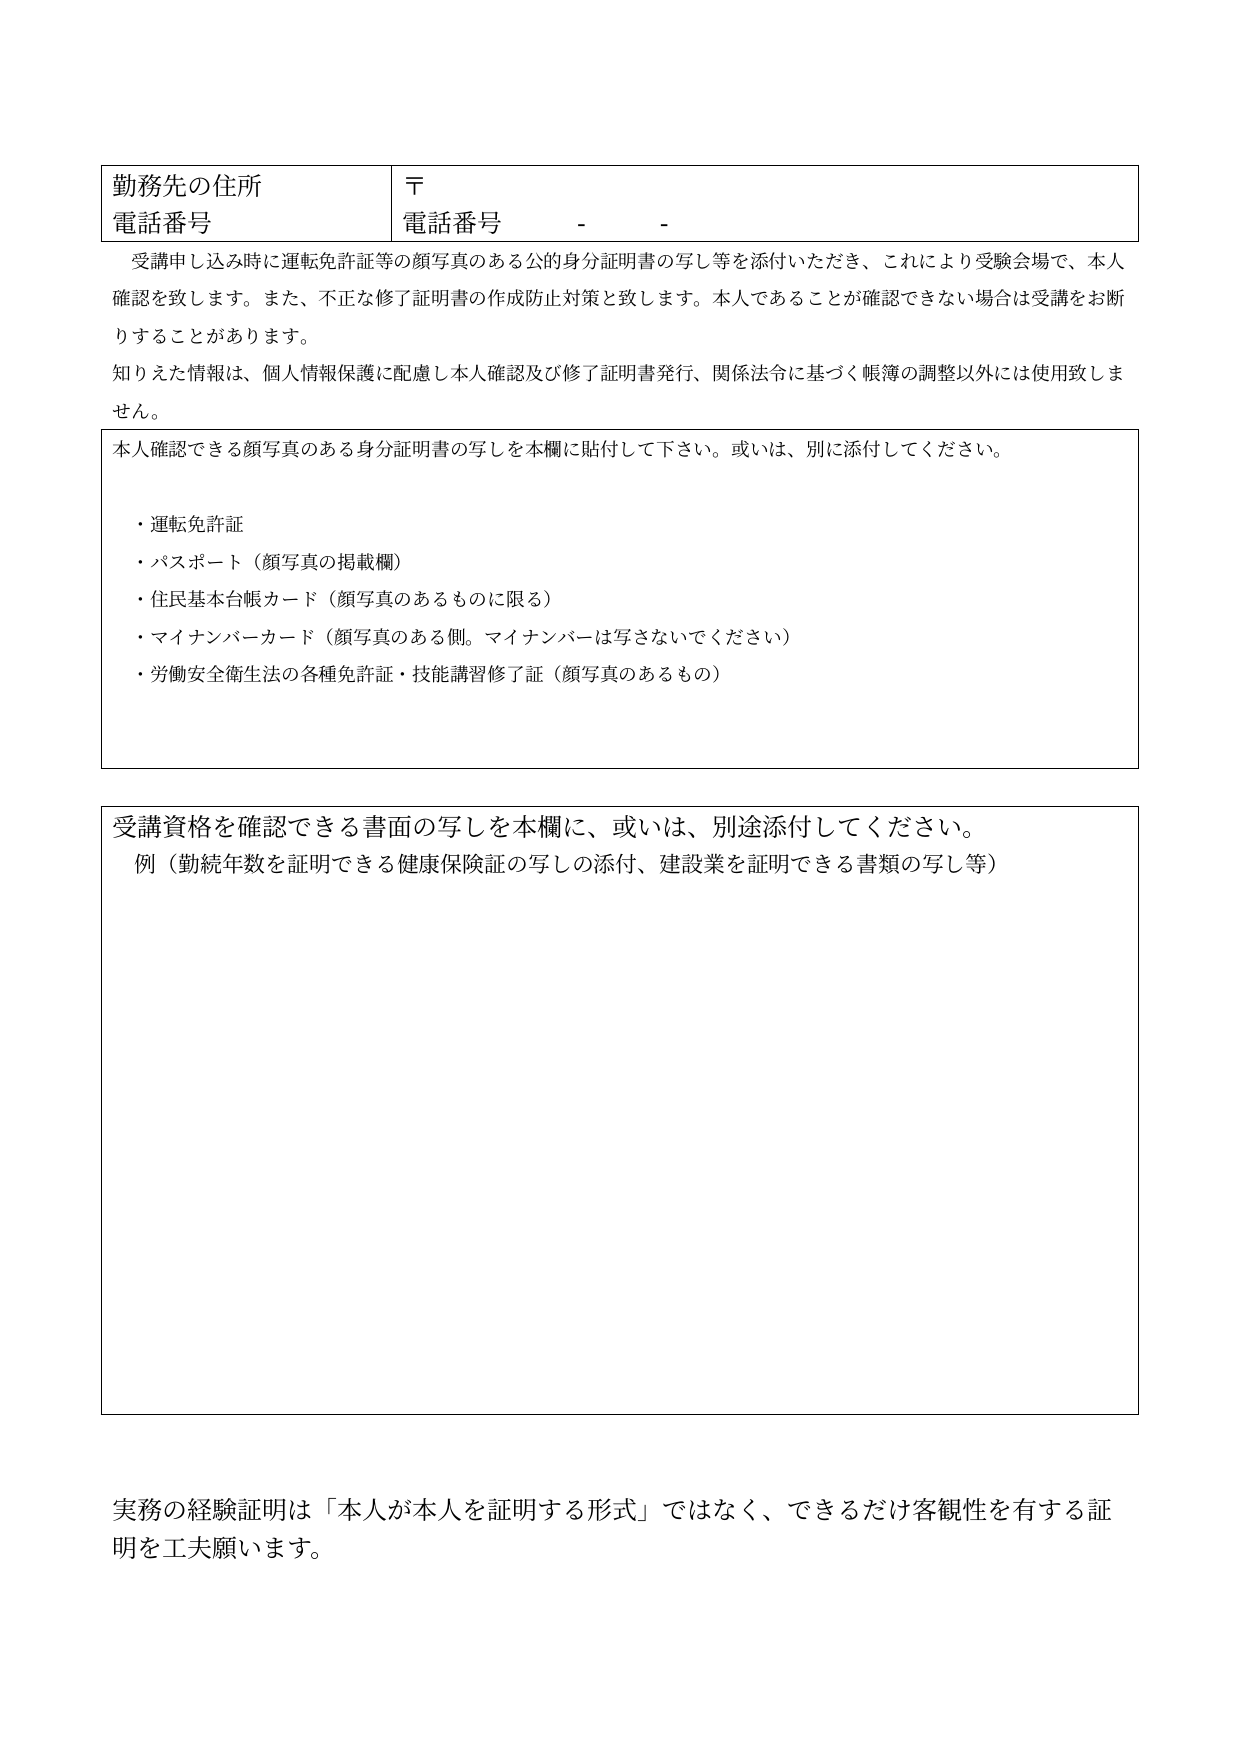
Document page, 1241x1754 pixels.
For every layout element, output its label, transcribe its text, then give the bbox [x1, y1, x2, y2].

table_header 本人確認できる顔写真のある身分証明書の写しを本欄に貼付して下さい。或いは、別に添付してください。 ・運転免許証 ・パスポート（顔写真の掲載欄） ・住民基本台帳カード（顔写真のあるものに限る） ・マイナンバーカード（顔写真のある側。マイナンバーは写さないでください） ・労働安全衛生法の各種免許証・技能講習修了証（顔写真のあるもの） [102, 430, 1138, 768]
text 知りえた情報は、個人情報保護に配慮し本人確認及び修了証明書発行、関係法令に基づく帳簿の調整以外には使用致しません。 [112, 354, 1128, 429]
text 実務の経験証明は「本人が本人を証明する形式」ではなく、できるだけ客観性を有する証明を工夫願います。 [112, 1490, 1128, 1565]
text 受講申し込み時に運転免許証等の顔写真のある公的身分証明書の写し等を添付いただき、これにより受験会場で、本人確認を致します。また、不正な修了証明書の作成防止対策と致します。本人であることが確認できない場合は受講をお断りすることがあります。 [112, 242, 1128, 354]
table_header 受講資格を確認できる書面の写しを本欄に、或いは、別途添付してください。 例（勤続年数を証明できる健康保険証の写しの添付、建設業を証明できる書類の写し等） [102, 807, 1138, 1414]
table_cell 〒 電話番号 - - [392, 166, 1138, 241]
table_cell 勤務先の住所 電話番号 [102, 166, 391, 241]
